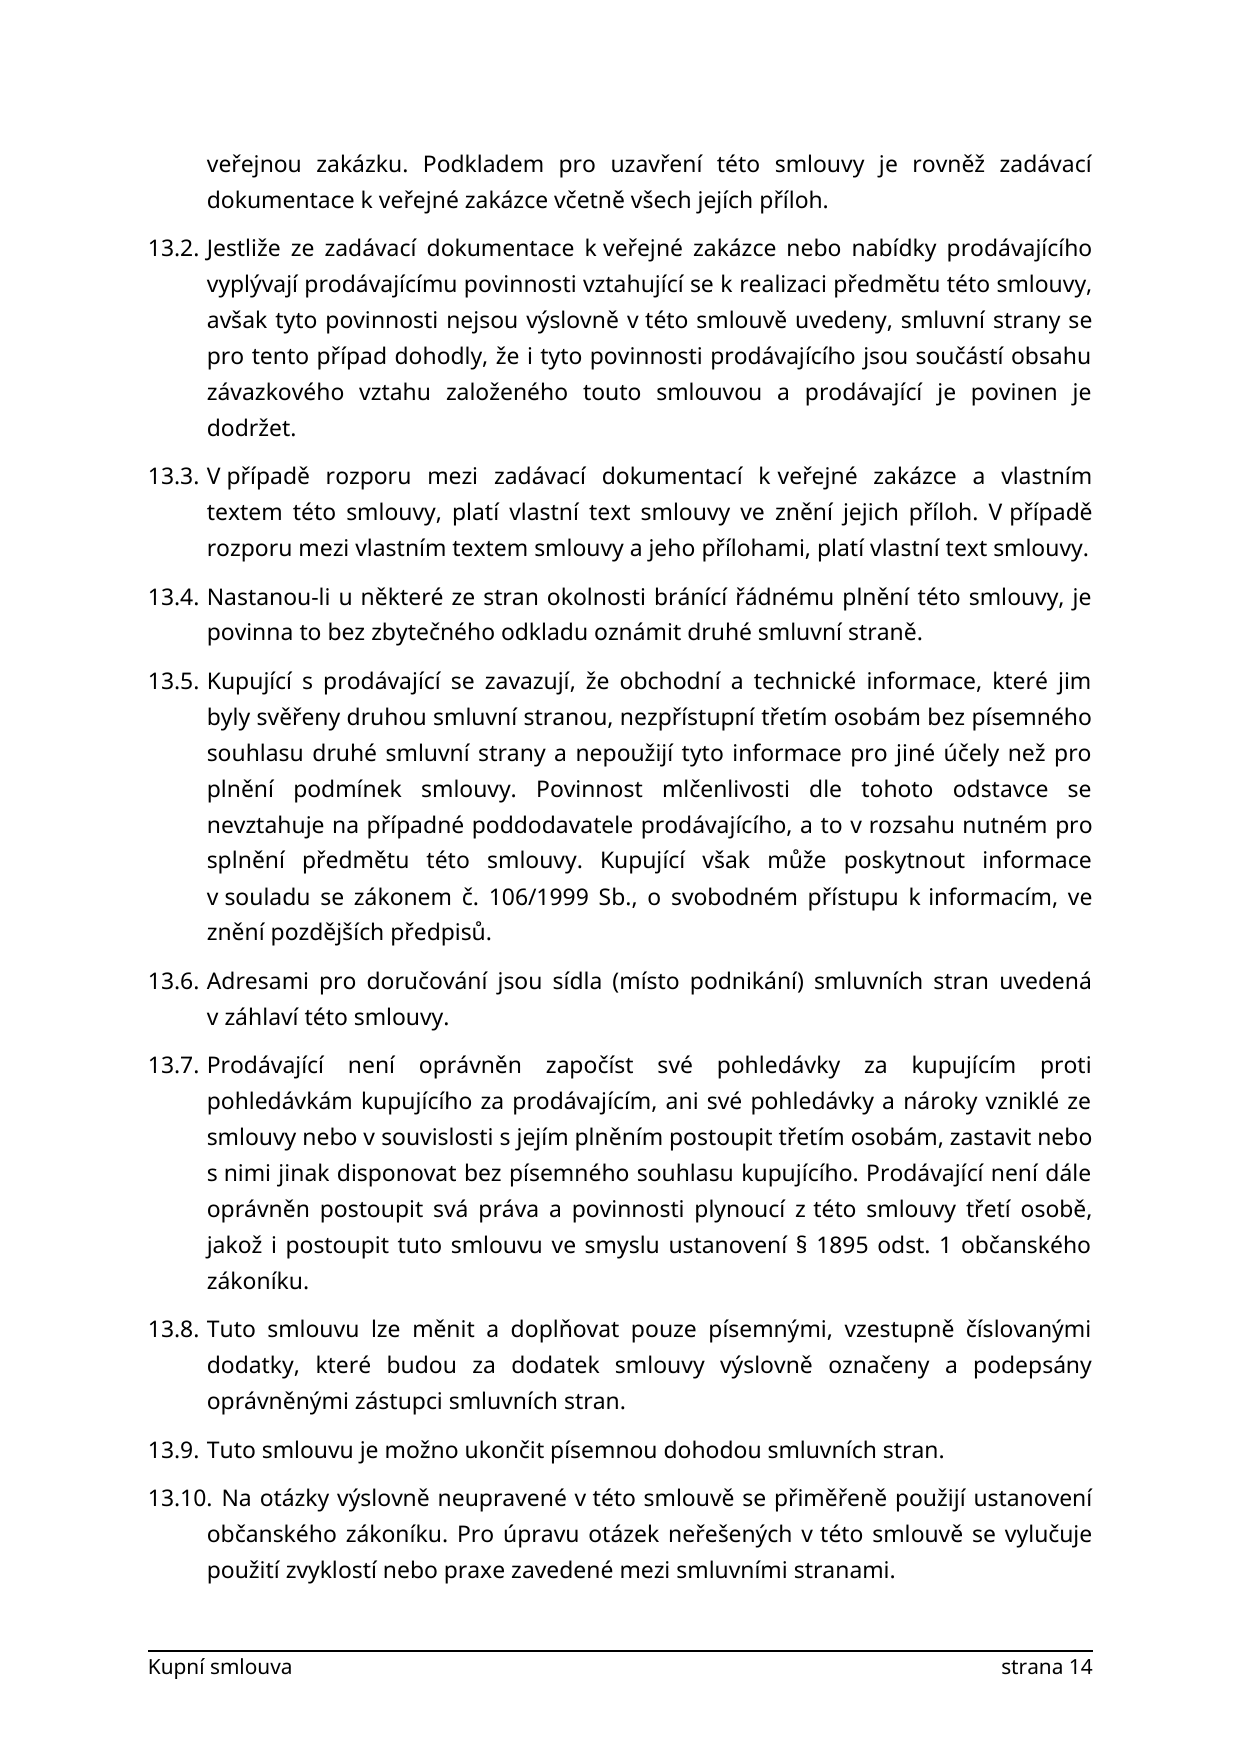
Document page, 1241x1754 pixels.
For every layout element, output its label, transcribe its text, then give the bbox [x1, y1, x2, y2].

list Nastanou-li u některé ze stran okolnosti bránící řádnému plnění této smlouvy, je povinna to bez zbytečného odkladu oznámit druhé smluvní straně. [148, 580, 1093, 648]
list Adresami pro doručování jsou sídla (místo podnikání) smluvních stran uvedená v záhlaví této smlouvy. [148, 965, 1093, 1032]
list Tuto smlouvu je možno ukončit písemnou dohodou smluvních stran. [148, 1433, 1093, 1465]
list V případě rozporu mezi zadávací dokumentací k veřejné zakázce a vlastním textem této smlouvy, platí vlastní text smlouvy ve znění jejich příloh. V případě rozporu mezi vlastním textem smlouvy a jeho přílohami, platí vlastní text smlouvy. [148, 460, 1093, 563]
list Prodávající není oprávněn započíst své pohledávky za kupujícím proti pohledávkám kupujícího za prodávajícím, ani své pohledávky a nároky vzniklé ze smlouvy nebo v souvislosti s jejím plněním postoupit třetím osobám, zastavit nebo s nimi jinak disponovat bez písemného souhlasu kupujícího. Prodávající není dále oprávněn postoupit svá práva a povinnosti plynoucí z této smlouvy třetí osobě, jakož i postoupit tuto smlouvu ve smyslu ustanovení § 1895 odst. 1 občanského zákoníku. [148, 1049, 1093, 1296]
list Na otázky výslovně neupravené v této smlouvě se přiměřeně použijí ustanovení občanského zákoníku. Pro úpravu otázek neřešených v této smlouvě se vylučuje použití zvyklostí nebo praxe zavedené mezi smluvními stranami. [148, 1482, 1093, 1585]
list Kupující s prodávající se zavazují, že obchodní a technické informace, které jim byly svěřeny druhou smluvní stranou, nezpřístupní třetím osobám bez písemného souhlasu druhé smluvní strany a nepoužijí tyto informace pro jiné účely než pro plnění podmínek smlouvy. Povinnost mlčenlivosti dle tohoto odstavce se nevztahuje na případné poddodavatele prodávajícího, a to v rozsahu nutném pro splnění předmětu této smlouvy. Kupující však může poskytnout informace v souladu se zákonem č. 106/1999 Sb., o svobodném přístupu k informacím, ve znění pozdějších předpisů. [148, 665, 1093, 948]
list Tuto smlouvu lze měnit a doplňovat pouze písemnými, vzestupně číslovanými dodatky, které budou za dodatek smlouvy výslovně označeny a podepsány oprávněnými zástupci smluvních stran. [148, 1313, 1093, 1416]
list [148, 148, 1093, 215]
list Jestliže ze zadávací dokumentace k veřejné zakázce nebo nabídky prodávajícího vyplývají prodávajícímu povinnosti vztahující se k realizaci předmětu této smlouvy, avšak tyto povinnosti nejsou výslovně v této smlouvě uvedeny, smluvní strany se pro tento případ dohodly, že i tyto povinnosti prodávajícího jsou součástí obsahu závazkového vztahu založeného touto smlouvou a prodávající je povinen je dodržet. [148, 232, 1093, 443]
